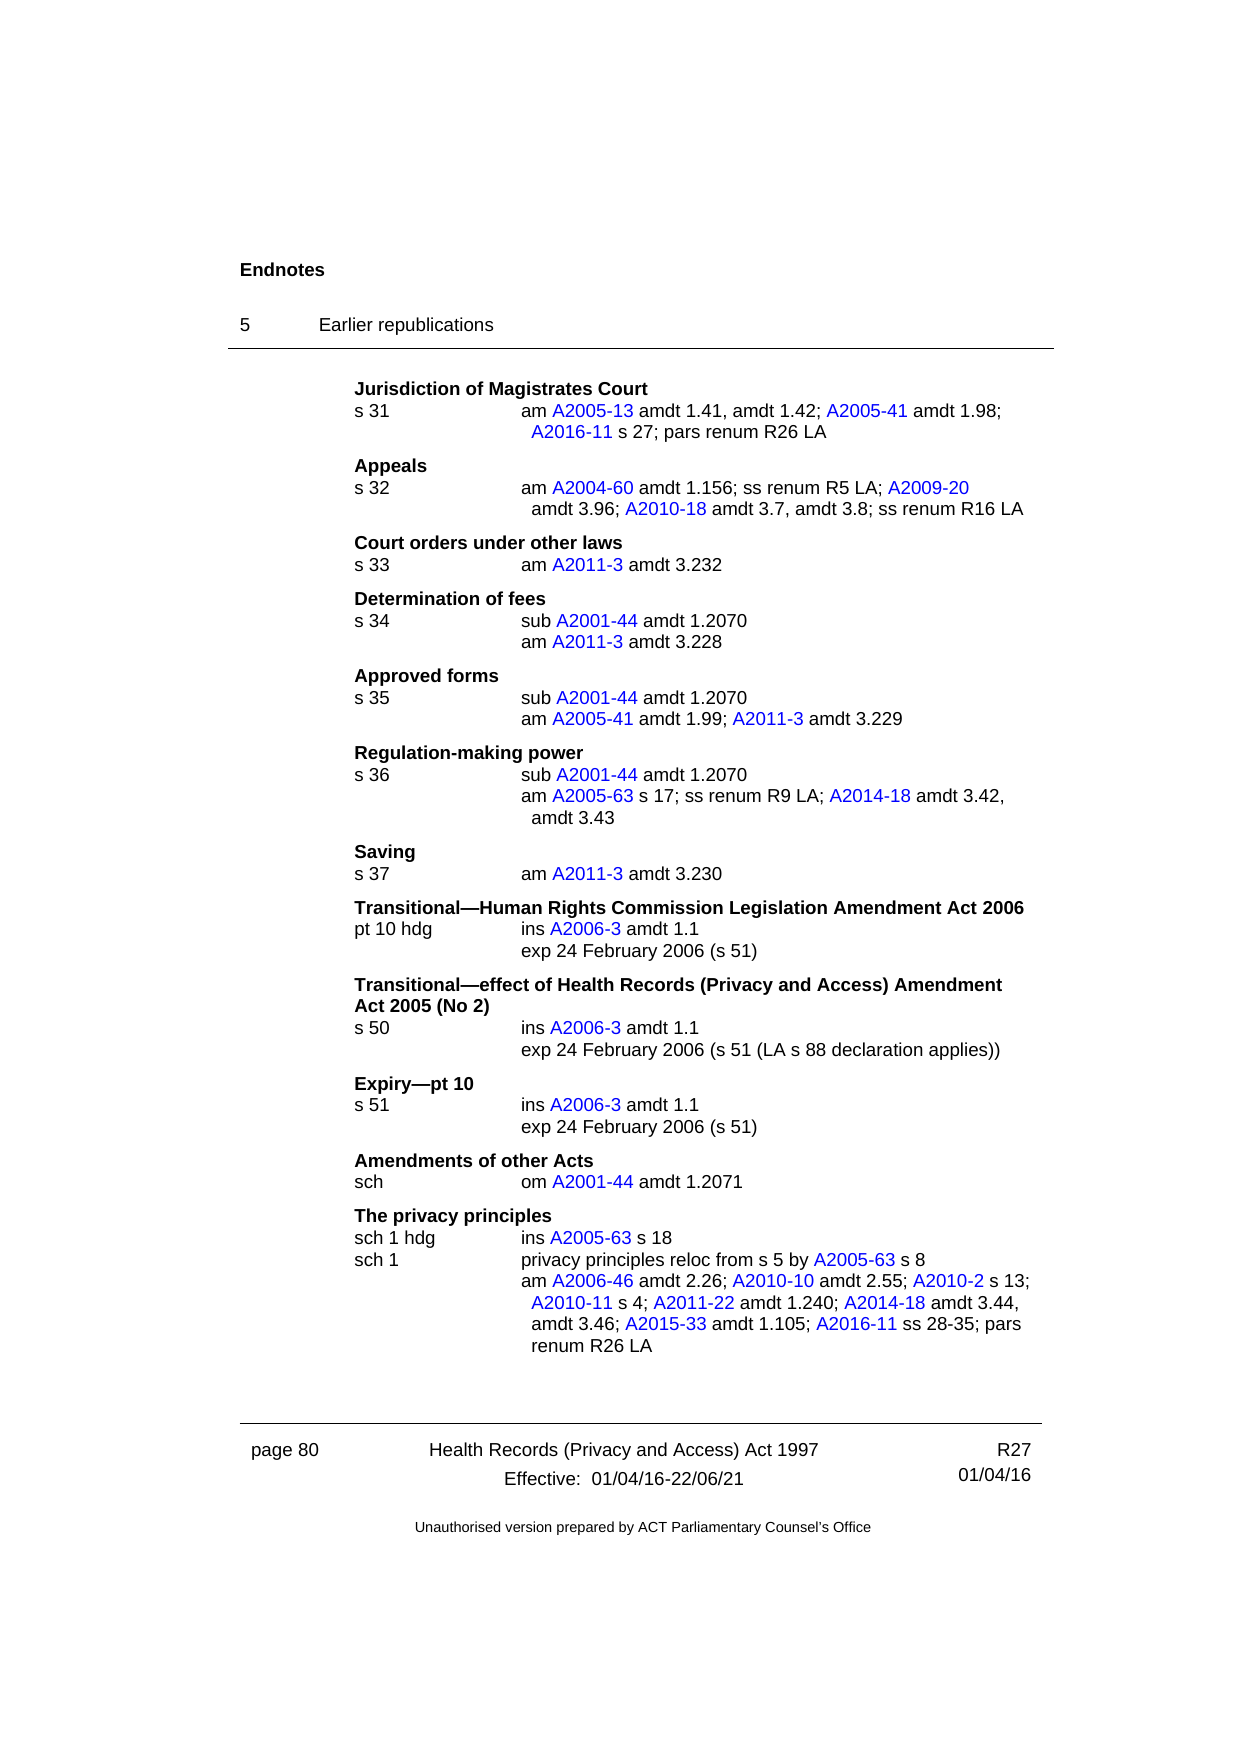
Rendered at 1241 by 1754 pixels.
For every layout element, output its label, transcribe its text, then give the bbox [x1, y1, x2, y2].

text Transitional—Human Rights Commission Legislation Amendment Act 2006 [354, 897, 1042, 918]
text Determination of fees [354, 588, 1042, 609]
text s 37 am A2011-3 amdt 3.230 [354, 862, 1042, 884]
text s 36 sub A2001-44 amdt 1.2070 [354, 764, 1042, 785]
text exp 24 February 2006 (s 51) [354, 1116, 1042, 1137]
text Approved forms [354, 665, 1042, 687]
text s 33 am A2011-3 amdt 3.232 [354, 554, 1042, 575]
text am A2011-3 amdt 3.228 [354, 631, 1042, 652]
text s 50 ins A2006-3 amdt 1.1 [354, 1017, 1042, 1038]
text am A2005-63 s 17; ss renum R9 LA; A2014-18 amdt 3.42, amdt 3.43 [354, 785, 1042, 828]
text Expiry—pt 10 [354, 1072, 1042, 1094]
text s 51 ins A2006-3 amdt 1.1 [354, 1094, 1042, 1116]
text sch 1 privacy principles reloc from s 5 by A2005-63 s 8 [354, 1248, 1042, 1270]
text sch 1 hdg ins A2005-63 s 18 [354, 1227, 1042, 1248]
text Amendments of other Acts [354, 1150, 1042, 1171]
text Regulation-making power [354, 742, 1042, 764]
text pt 10 hdg ins A2006-3 amdt 1.1 [354, 918, 1042, 940]
text Jurisdiction of [354, 378, 1042, 399]
text The privacy principles [354, 1205, 1042, 1227]
text exp 24 February 2006 (s 51 (LA s 88 declaration applies)) [354, 1038, 1042, 1060]
text s 34 sub A2001-44 amdt 1.2070 [354, 609, 1042, 631]
text am A2005-41 amdt 1.99; A2011-3 amdt 3.229 [354, 708, 1042, 730]
text s 31 am A2005-13 amdt 1.41, amdt 1.42; A2005-41 amdt 1.98; A2016-11 s 27; pars renum R26 LA [354, 399, 1042, 442]
text Appeals [354, 455, 1042, 477]
text sch om A2001-44 amdt 1.2071 [354, 1171, 1042, 1193]
text Saving [354, 841, 1042, 862]
text s 35 sub A2001-44 amdt 1.2070 [354, 687, 1042, 708]
text Court orders under other laws [354, 532, 1042, 554]
text am A2006-46 amdt 2.26; A2010-10 amdt 2.55; A2010-2 s 13; A2010-11 s 4; A2011-22 amdt 1.240; A2014-18 amdt 3.44, amdt 3.46; A2015-33 amdt 1.105; A2016-11 ss 28-35; pars renum R26 LA [354, 1270, 1042, 1356]
text s 32 am A2004-60 amdt 1.156; ss renum R5 LA; A2009-20 amdt 3.96; A2010-18 amdt 3.7, amdt 3.8; ss renum R16 LA [354, 477, 1042, 520]
text Transitional—effect of Health Records (Privacy and Access) Amendment Act 2005 (No 2) [354, 974, 1042, 1017]
text exp 24 February 2006 (s 51) [354, 940, 1042, 961]
